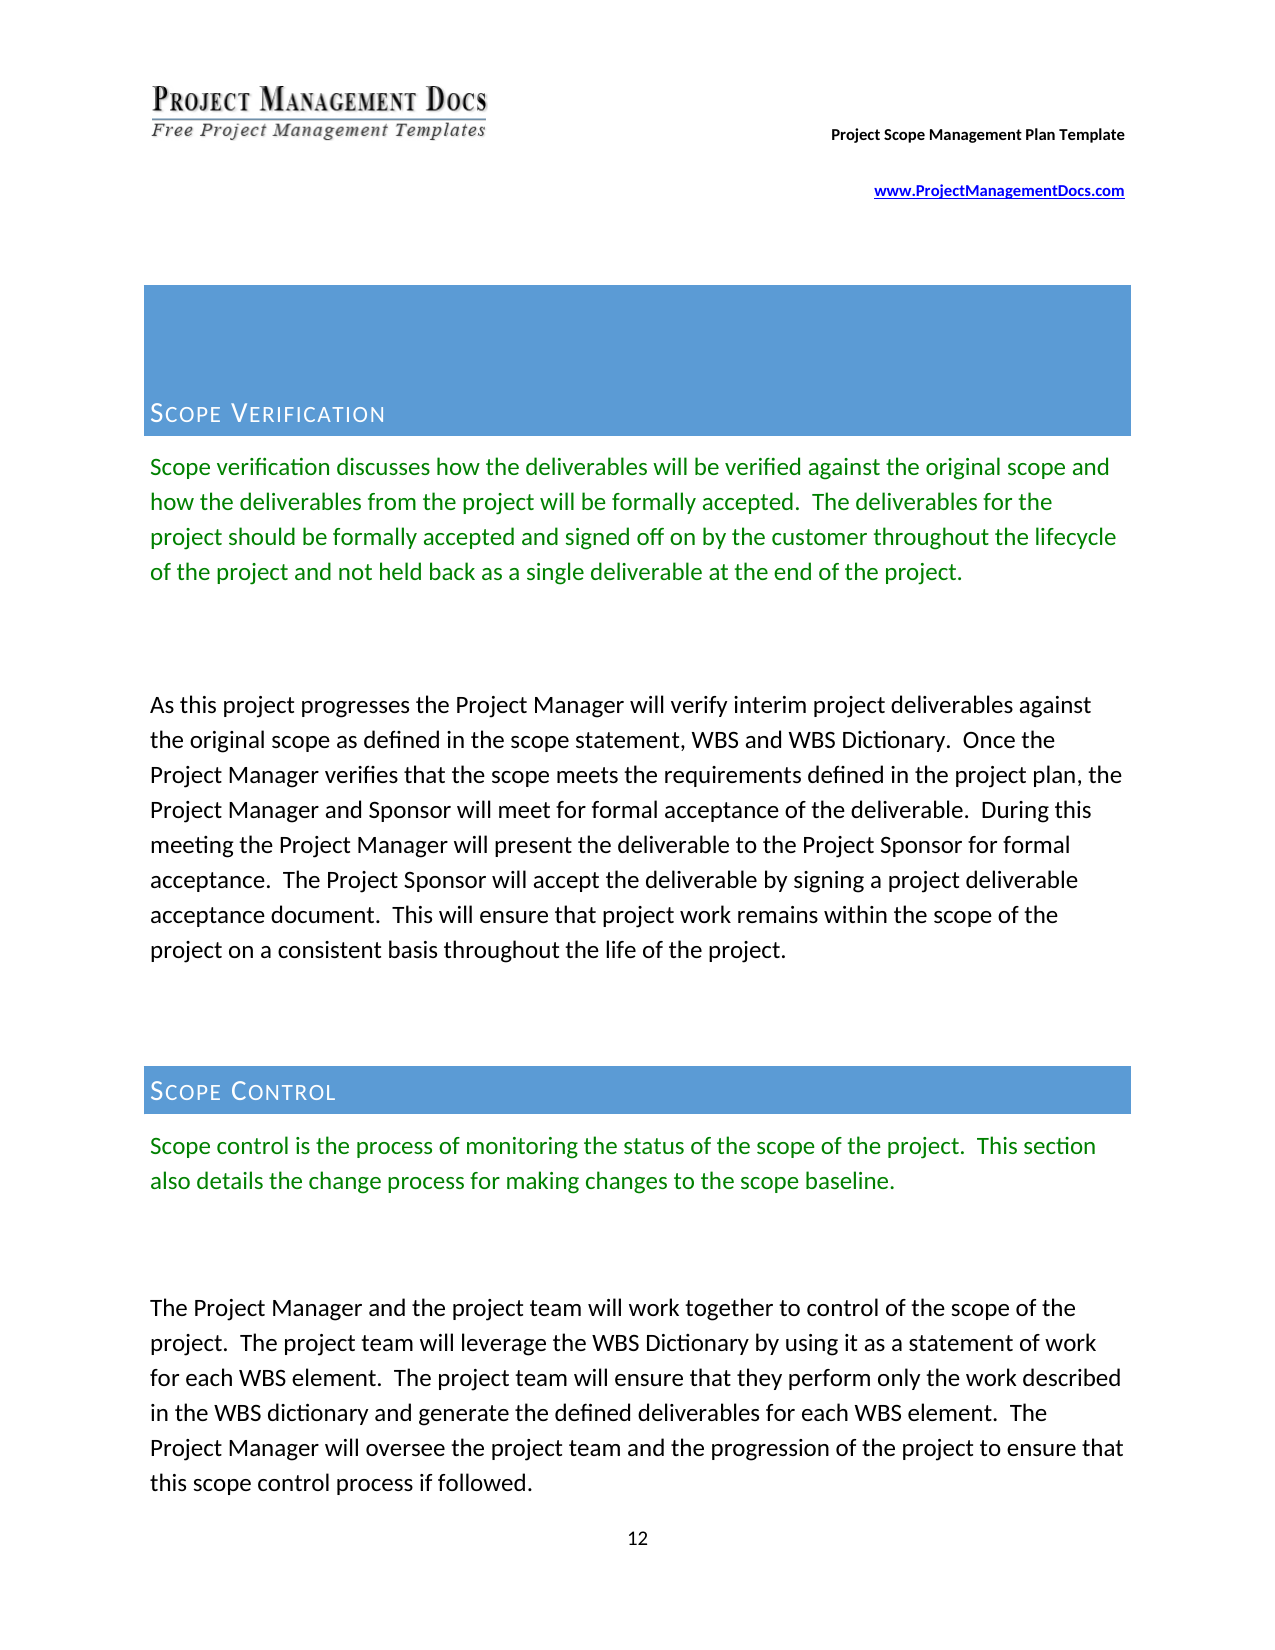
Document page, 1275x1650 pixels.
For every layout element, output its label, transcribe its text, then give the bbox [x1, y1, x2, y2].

text Scope control is the process of monitoring the status of the scope of the project. This section also details the change process for making changes to the scope baseline. [150, 1130, 1125, 1196]
subtitle Scope Control [150, 1073, 1125, 1108]
text The Project Manager and the project team will work together to control of the scope of the project. The project team will leverage the WBS Dictionary by using it as a statement of work for each WBS element. The project team will ensure that they perform only the work described in the WBS dictionary and generate the defined deliverables for each WBS element. The Project Manager will oversee the project team and the progression of the project to ensure that this scope control process if followed. [150, 1292, 1125, 1497]
text As this project progresses the Project Manager will verify inm project deliverables against the original scope as defined in the scope statement, WBS and WBS Dictionary. Once the Project Manager verifies that the scope meets the requirements defined in the project plan, the Project Manager and Sponsor will meet for formal acceptance of the deliverable. During this meeting the Project Manager will present the deliverable to the Project Sponsor for formal acceptance. The Project Sponsor will accept the deliverable by signing a project deliverable acceptance document. This will ensure that project work remains within the scope of the project on a consistent basis throughout the life of the project. [150, 689, 1125, 964]
picture [150, 85, 488, 141]
text Scope verification discusses how the deliverables will be verified against the original scope and how the deliverables from the project will be formally accepted. The deliverables for the project should be formally accepted and signed off on by the customer throughout the lifecycle of the project and not held back as a single deliverable at the end of the project. [150, 451, 1125, 587]
subtitle Scope Verification [150, 387, 1125, 429]
